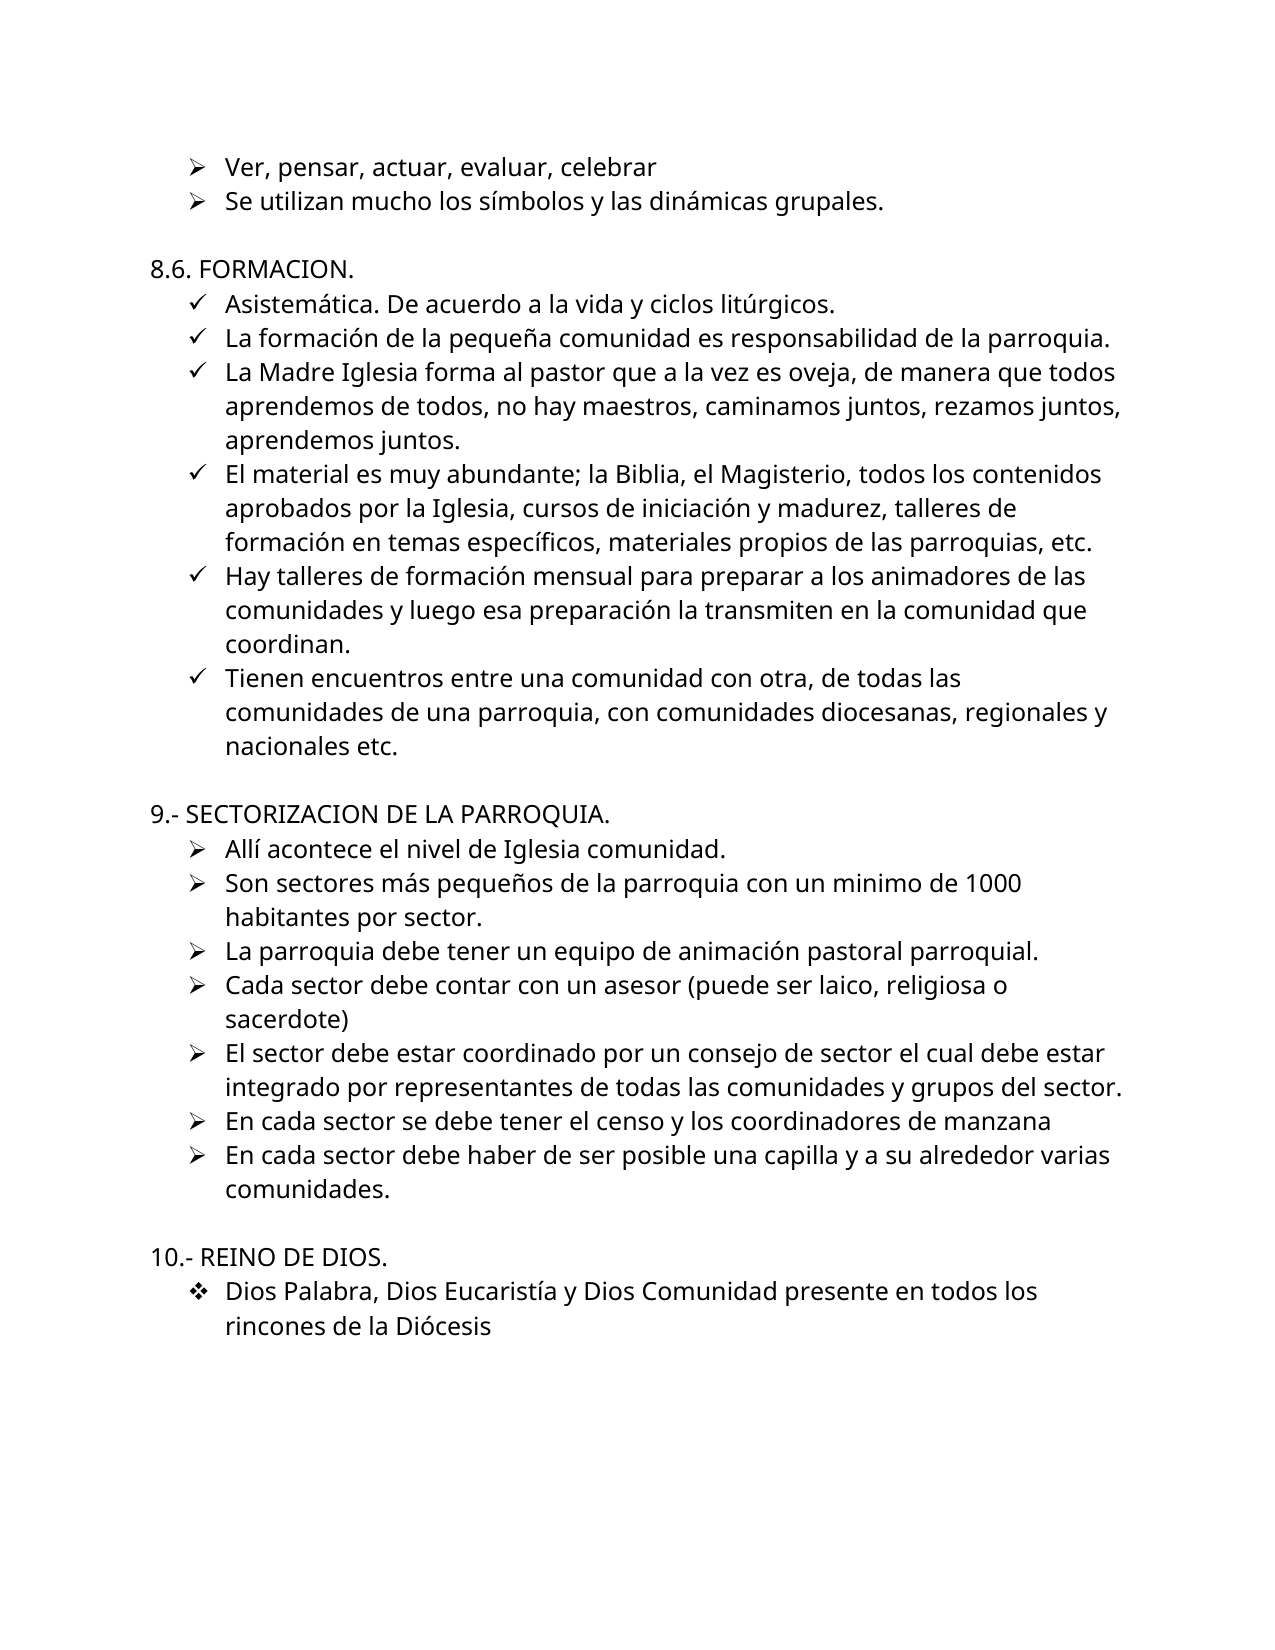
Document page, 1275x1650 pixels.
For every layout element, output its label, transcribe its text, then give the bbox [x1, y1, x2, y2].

list Dios Palabra, Dios Eucaristía y Dios Comunidad presente en todos los rincones de la Diócesis [187, 1274, 1125, 1342]
list Asistemática. De acuerdo a la vida y ciclos litúrgicos. [187, 286, 1125, 320]
text 8.6. FORMACION. [150, 252, 1125, 286]
list Hay talleres de formación mensual para preparar a los animadores de las comunidades y luego esa preparación la transmiten en la comunidad que coordinan. [187, 559, 1125, 661]
list La formación de la pequeña comunidad es responsabilidad de la parroquia. [187, 320, 1125, 354]
list Cada sector debe contar con un asesor (puede ser laico, religiosa o sacerdote) [187, 967, 1125, 1036]
list Se utilizan mucho los símbolos y las dinámicas grupales. [187, 184, 1125, 218]
text 10.- REINO DE DIOS. [150, 1240, 1125, 1274]
list Ver, pensar, actuar, evaluar, celebrar [187, 150, 1125, 184]
list En cada sector se debe tener el censo y los coordinadores de manzana [187, 1104, 1125, 1138]
list Tienen encuentros entre una comunidad con otra, de todas las comunidades de una parroquia, con comunidades diocesanas, regionales y nacionales etc. [187, 661, 1125, 763]
list La Madre Iglesia forma al pastor que a la vez es oveja, de manera que todos aprendemos de todos, no hay maestros, caminamos juntos, rezamos juntos, aprendemos juntos. [187, 354, 1125, 457]
list La parroquia debe tener un equipo de animación pastoral parroquial. [187, 933, 1125, 967]
list Son sectores más pequeños de la parroquia con un minimo de 1000 habitantes por sector. [187, 865, 1125, 933]
list En cada sector debe haber de ser posible una capilla y a su alrededor varias comunidades. [187, 1138, 1125, 1206]
list El material es muy abundante; la Biblia, el Magisterio, todos los contenidos aprobados por la Iglesia, cursos de iniciación y madurez, talleres de formación en temas específicos, materiales propios de las parroquias, etc. [187, 457, 1125, 559]
text 9.- SECTORIZACION DE LA PARROQUIA. [150, 797, 1125, 831]
list El sector debe estar coordinado por un consejo de sector el cual debe estar integrado por representantes de todas las comunidades y grupos del sector. [187, 1036, 1125, 1104]
list Allí acontece el nivel de Iglesia comunidad. [187, 831, 1125, 865]
